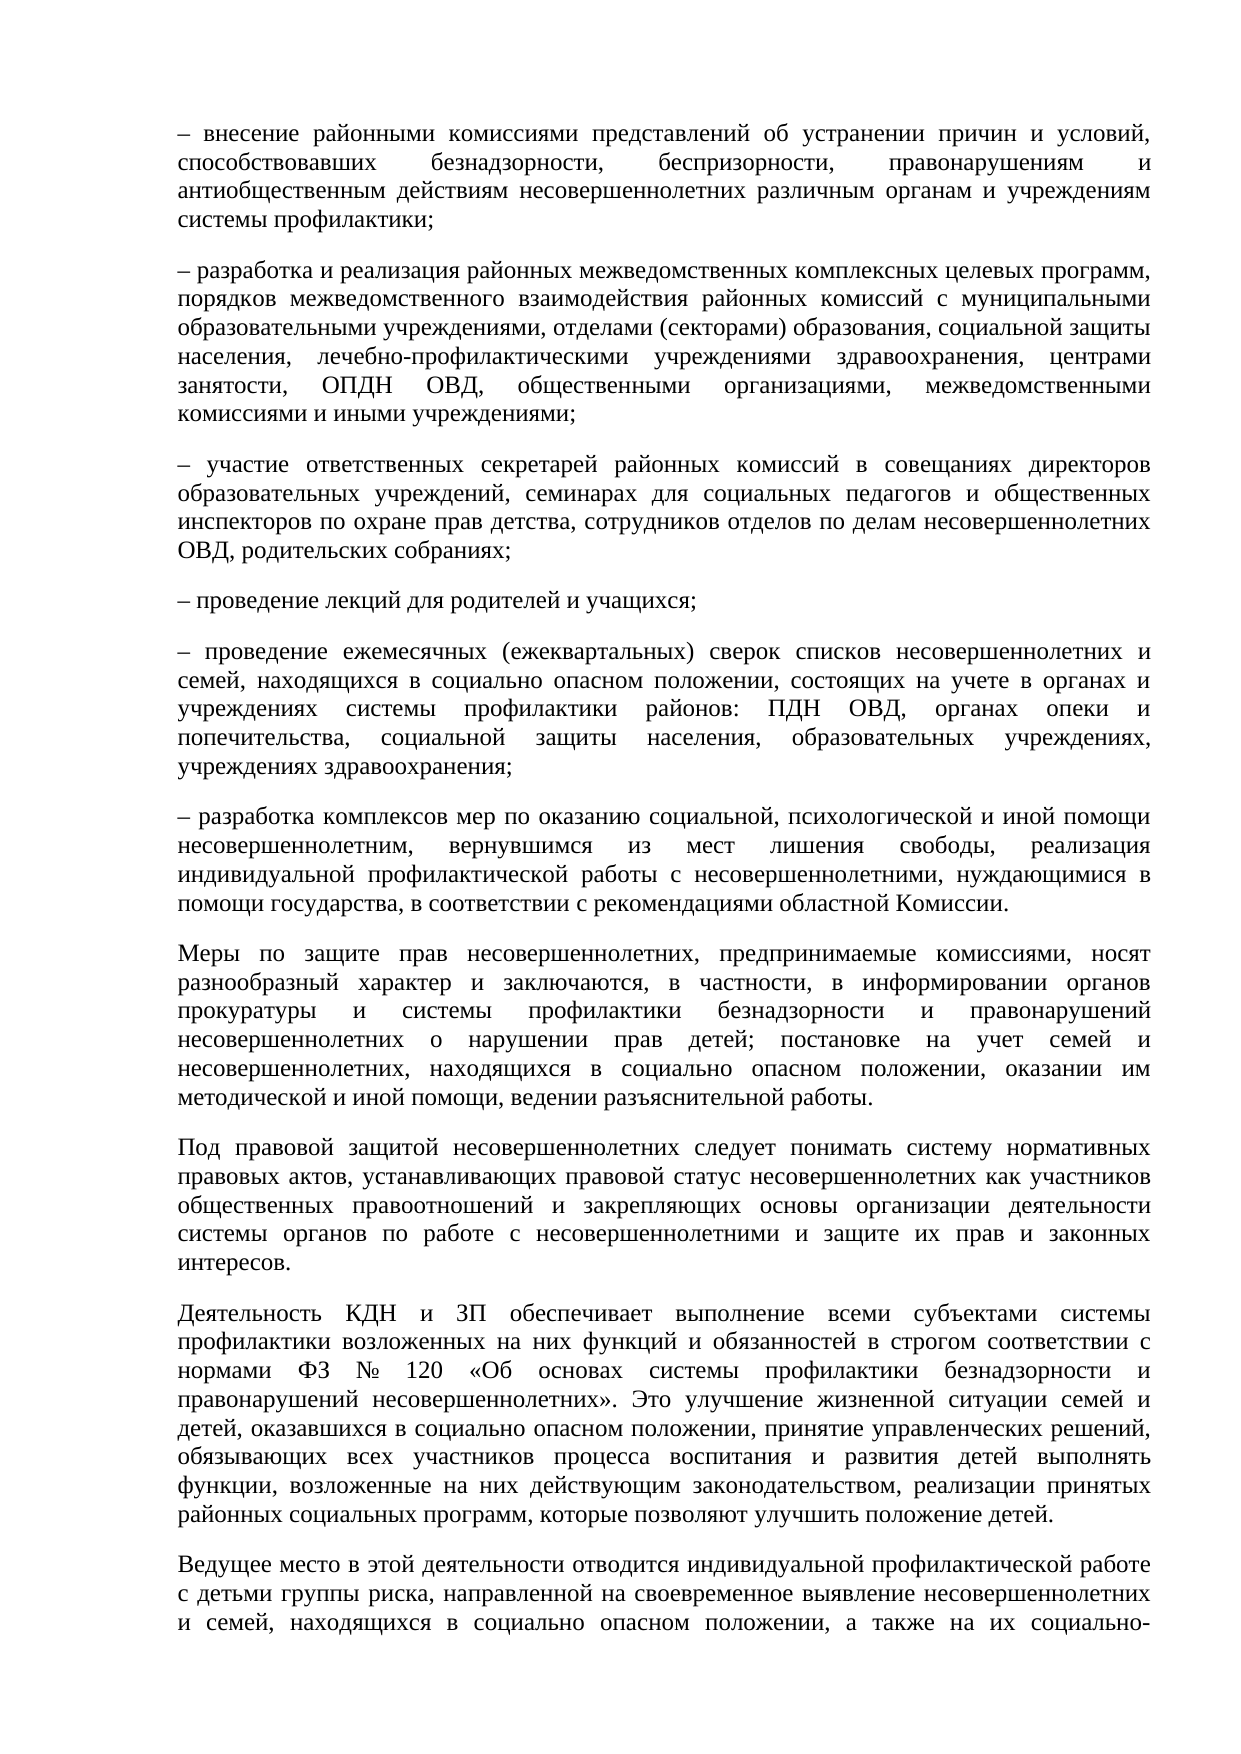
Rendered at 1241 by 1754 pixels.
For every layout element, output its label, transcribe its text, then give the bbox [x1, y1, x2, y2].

text – внесение районными комиссиями представлений об устранении причин и условий, способствовавших безнадзорности, беспризорности, правонарушениям и антиобщественным действиям несовершеннолетних различным органам и учреждениям системы профилактики; [177, 118, 1152, 233]
text Деятельность КДН и ЗП обеспечивает выполнение всеми субъектами системы профилактики возложенных на них функций и обязанностей в строгом соответствии с нормами ФЗ № 120 «Об основах системы профилактики безнадзорности и правонарушений несовершеннолетних». Это улучшение жизненной ситуации семей и детей, оказавшихся в социально опасном положении, принятие управленческих решений, обязывающих всех участников процесса воспитания и развития детей выполнять функции, возложенные на них действующим законодательством, реализации принятых районных социальных программ, которые позволяют улучшить положение детей. [177, 1298, 1152, 1528]
text – разработка и реализация районных межведомственных комплексных целевых программ, порядков межведомственного взаимодействия районных комиссий с муниципальными образовательными учреждениями, отделами (секторами) образования, социальной защиты населения, лечебно-профилактическими учреждениями здравоохранения, центрами занятости, ОПДН ОВД, общественными организациями, межведомственными комиссиями и иными учреждениями; [177, 255, 1152, 427]
text – участие ответственных секретарей районных комиссий в совещаниях директоров образовательных учреждений, семинарах для социальных педагогов и общественных инспекторов по охране прав детства, сотрудников отделов по делам несовершеннолетних ОВД, родительских собраниях; [177, 449, 1152, 564]
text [177, 1549, 1152, 1636]
text – проведение лекций для родителей и учащихся; [177, 586, 1152, 614]
text Под правовой защитой несовершеннолетних следует понимать систему нормативных правовых актов, устанавливающих правовой статус несовершеннолетних как участников общественных правоотношений и закрепляющих основы организации деятельности системы органов по работе с несовершеннолетними и защите их прав и законных интересов. [177, 1132, 1152, 1276]
text Меры по защите прав несовершеннолетних, предпринимаемые комиссиями, носят разнообразный характер и заключаются, в частности, в информировании органов прокуратуры и системы профилактики безнадзорности и правонарушений несовершеннолетних о нарушении прав детей; постановке на учет семей и несовершеннолетних, находящихся в социально опасном положении, оказании им методической и иной помощи, ведении разъяснительной работы. [177, 938, 1152, 1111]
text – разработка комплексов мер по оказанию социальной, психологической и иной помощи несовершеннолетним, вернувшимся из мест лишения свободы, реализация индивидуальной профилактической работы с несовершеннолетними, нуждающимися в помощи государства, в соответствии с рекомендациями областной Комиссии. [177, 801, 1152, 916]
text – проведение ежемесячных (ежеквартальных) сверок списков несовершеннолетних и семей, находящихся в социально опасном положении, состоящих на учете в органах и учреждениях системы профилактики районов: ПДН ОВД, органах опеки и попечительства, социальной защиты населения, образовательных учреждениях, учреждениях здравоохранения; [177, 636, 1152, 780]
